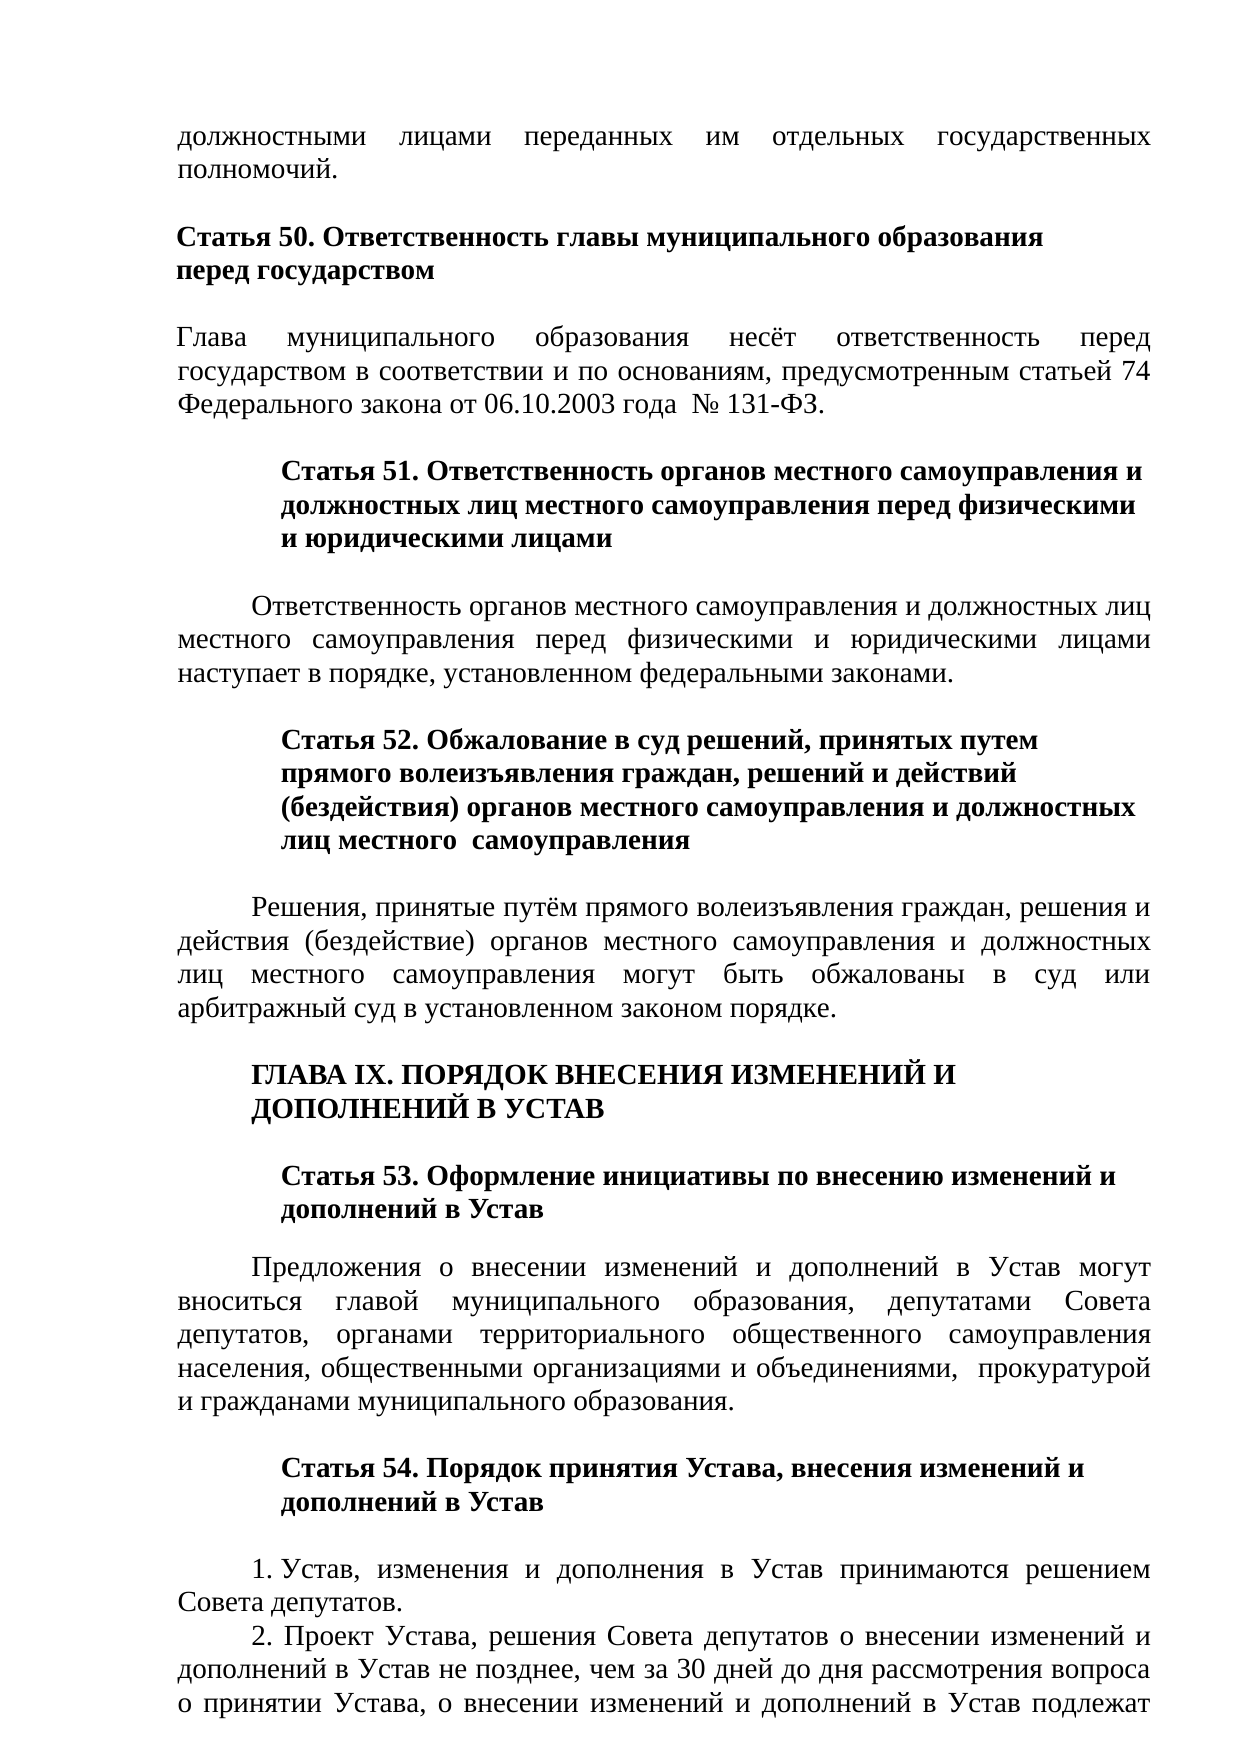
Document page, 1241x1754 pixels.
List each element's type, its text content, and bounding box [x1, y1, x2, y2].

text 1. Устав, изменения и дополнения в Устав принимаются решением Совета депутатов. [177, 1551, 1152, 1618]
text прямого волеизъявления граждан, решений и действий [207, 755, 1152, 789]
text и юридическими лицами [207, 521, 1152, 554]
text ГЛАВА IX. ПОРЯДОК ВНЕСЕНИЯ ИЗМЕНЕНИЙ И [177, 1057, 1152, 1091]
text Статья 51. Ответственность органов местного самоуправления и [207, 453, 1152, 487]
subtitle Глава муниципального образования несёт ответственность перед государством в соответствии и по основаниям, предусмотренным статьей 74 Федерального закона от 06.10.2003 года № 131-ФЗ. [176, 319, 1152, 420]
text должностных лиц местного самоуправления перед физическими [207, 487, 1152, 521]
text ДОПОЛНЕНИЙ В УСТАВ [177, 1091, 1152, 1124]
text Ответственность органов местного самоуправления и должностных лиц местного самоуправления перед физическими и юридическими лицами наступает в порядке, установленном федеральными законами. [177, 588, 1152, 688]
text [177, 118, 1152, 185]
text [177, 1618, 1152, 1719]
text Предложения о внесении изменений и дополнений в Устав могут вноситься главой муниципального образования, депутатами Совета депутатов, органами территориального общественного самоуправления населения, общественными организациями и объединениями, прокуратурой и гражданами муниципального образования. [177, 1249, 1152, 1417]
subtitle Статья 50. Ответственность главы муниципального образования [176, 219, 1152, 252]
text (бездействия) органов местного самоуправления и должностных [207, 789, 1152, 822]
text Решения, принятые путём прямого волеизъявления граждан, решения и действия (бездействие) органов местного самоуправления и должностных лиц местного самоуправления могут быть обжалованы в суд или арбитражный суд в установленном законом порядке. [177, 889, 1152, 1024]
text Статья 54. Порядок принятия Устава, внесения изменений и [207, 1450, 1152, 1484]
text Статья 52. Обжалование в суд решений, принятых путем [207, 722, 1152, 755]
text Статья 53. Оформление инициативы по внесению изменений и [207, 1158, 1152, 1191]
text лиц местного самоуправления [207, 822, 1152, 856]
text дополнений в Устав [207, 1484, 1152, 1517]
text дополнений в Устав [207, 1191, 1152, 1225]
subtitle перед государством [176, 252, 1152, 286]
